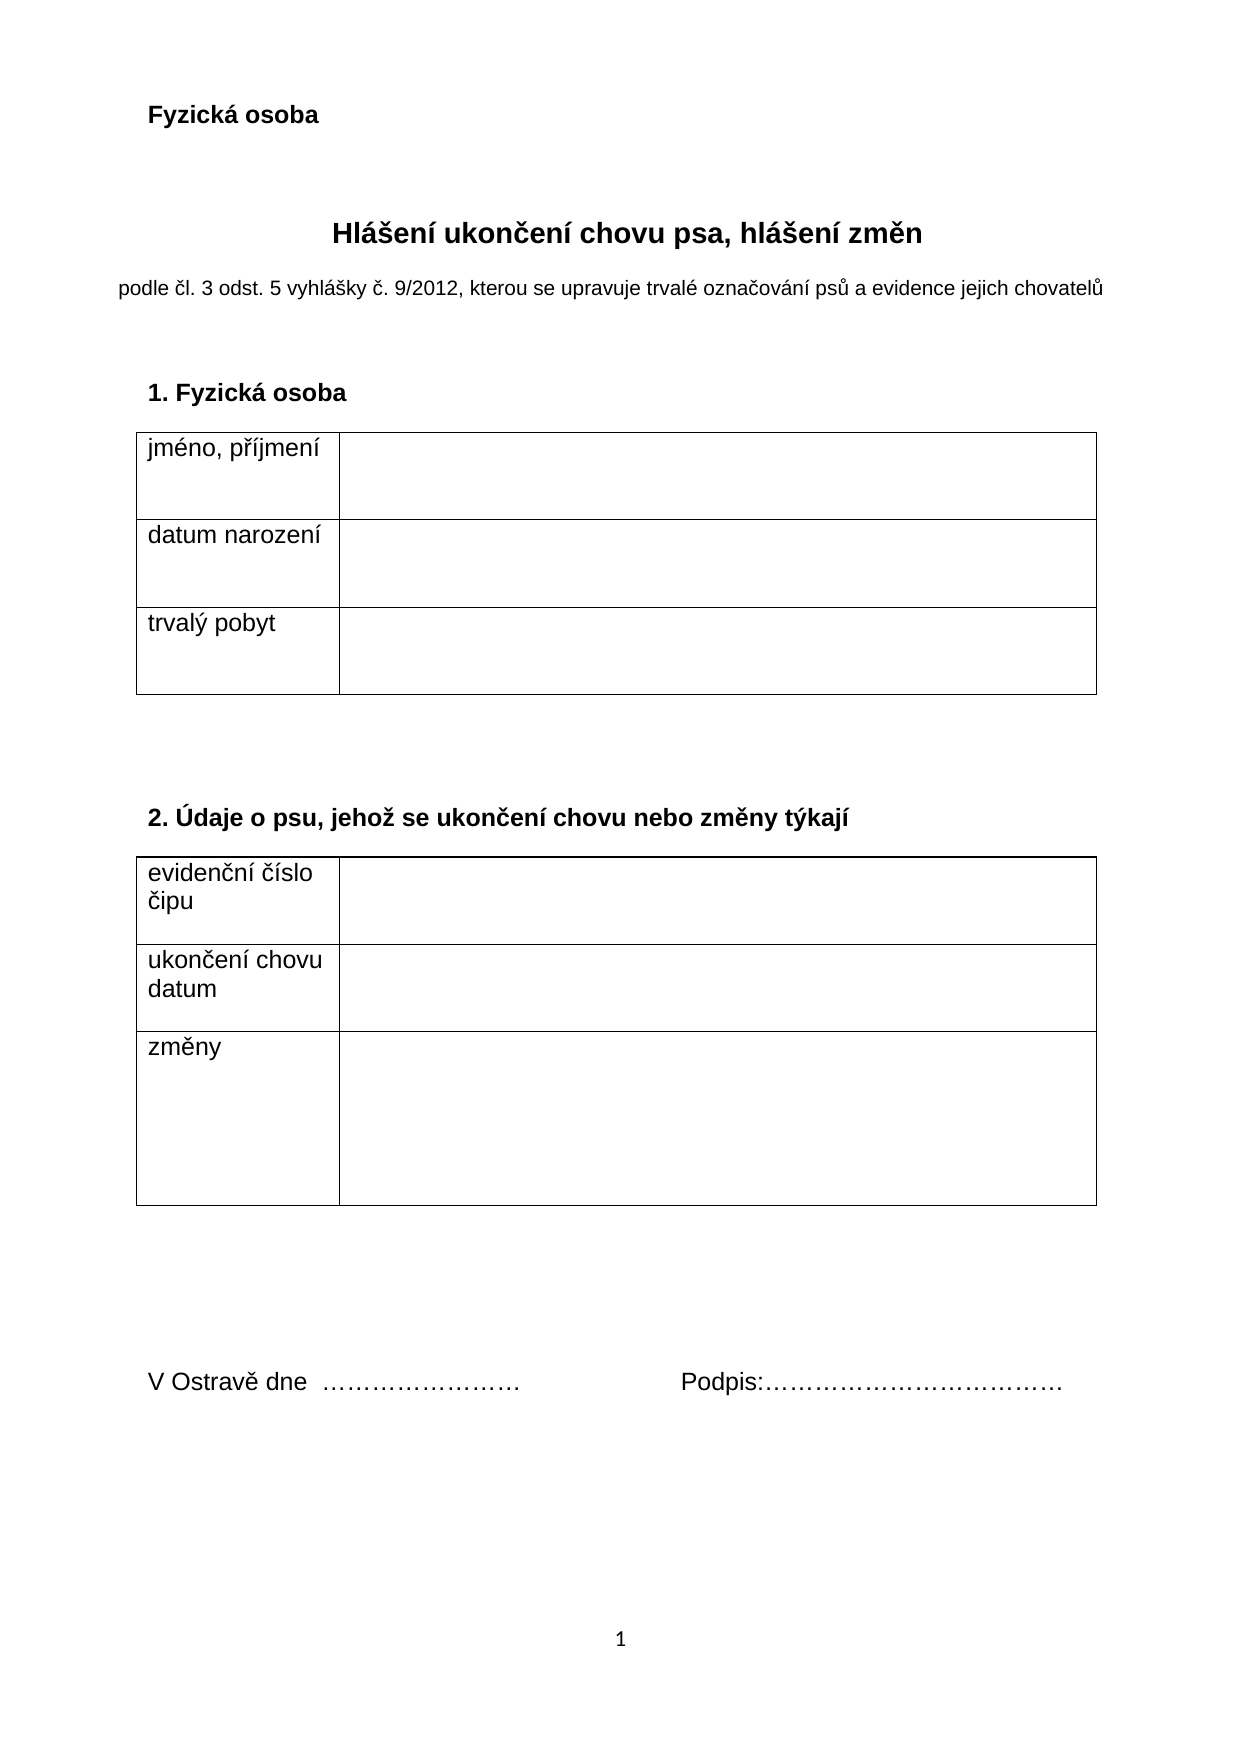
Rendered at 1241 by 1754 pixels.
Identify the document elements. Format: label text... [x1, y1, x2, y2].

table_cell trvalý pobyt [137, 608, 339, 694]
table_header jméno, příjmení [137, 433, 339, 519]
text 2. Údaje o psu, jehož se ukončení chovu nebo změny týkají [148, 803, 1093, 831]
table_cell [340, 608, 1096, 694]
table_cell datum narození [137, 520, 339, 607]
text Hlášení ukončení chovu psa, hlášení změn [118, 217, 1137, 250]
table_header [340, 433, 1096, 519]
table_header evidenční číslo čipu [137, 858, 339, 944]
table_cell [340, 520, 1096, 607]
text 1. Fyzická osoba [148, 378, 1093, 407]
table_cell [340, 945, 1096, 1031]
table_cell ukončení chovu datum [137, 945, 339, 1031]
table_cell [340, 1032, 1096, 1204]
text podle čl. 3 odst. 5 vyhlášky č. 9/2012, kterou se upravuje trvalé označování psů a evidence jejich chovatelů [118, 276, 1137, 300]
table_header [340, 858, 1096, 944]
table_cell změny [137, 1032, 339, 1204]
text V Ostravě dne …………………… Podpis:……………………………… [148, 1367, 1093, 1396]
